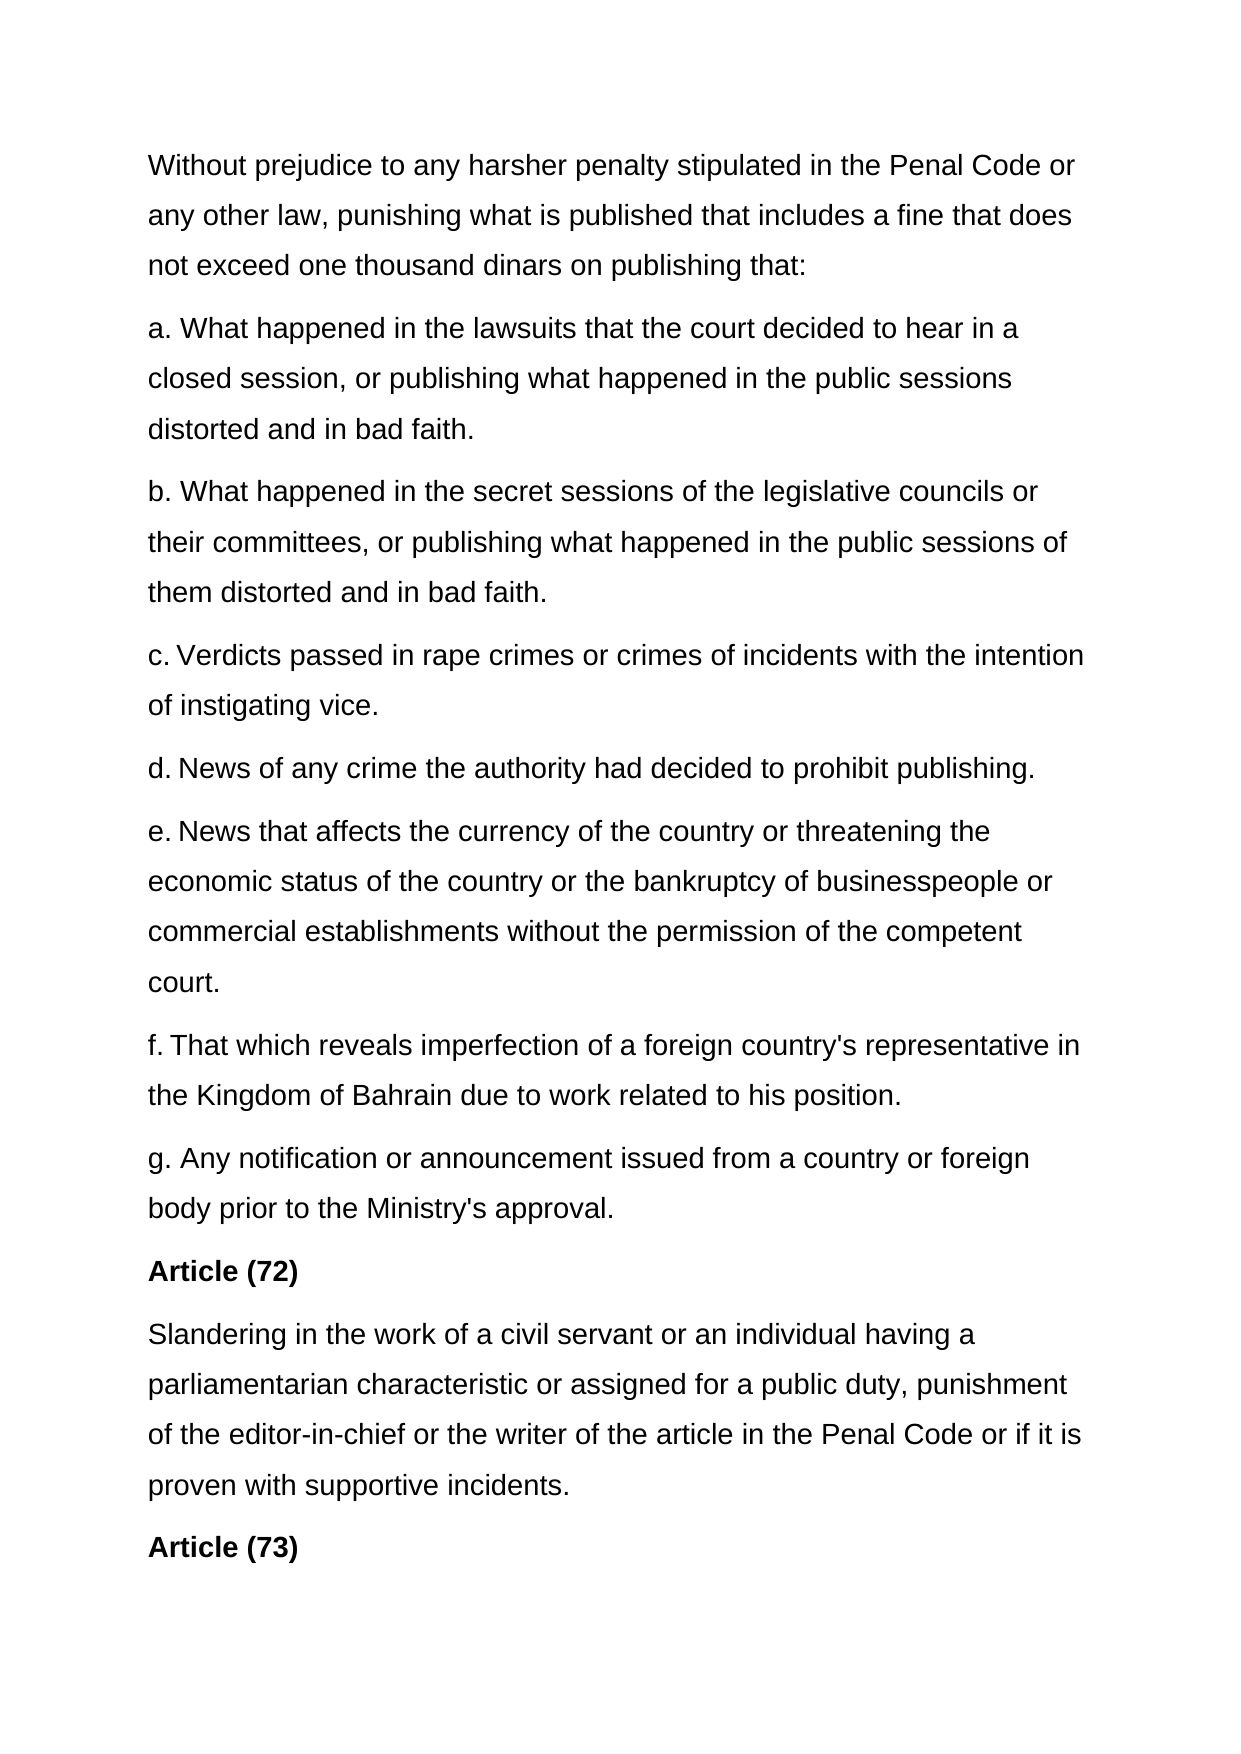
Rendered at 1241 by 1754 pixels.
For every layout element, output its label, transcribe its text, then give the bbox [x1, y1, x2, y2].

text Article (72) [148, 1254, 1093, 1287]
text f. That which reveals imperfection of a foreign country's representative in the Kingdom of Bahrain due to work related to his position. [148, 1028, 1093, 1111]
text b. What happened in the secret sessions of the legislative councils or their committees, or publishing what happened in the public sessions of them distorted and in bad faith. [148, 474, 1093, 609]
text d. News of any crime the authority had decided to prohibit publishing. [148, 751, 1093, 784]
text Article (73) [148, 1530, 1093, 1564]
text c. Verdicts passed in rape crimes or crimes of incidents with the intention of instigating vice. [148, 638, 1093, 722]
text Without prejudice to any harsher penalty stipulated in the Penal Code or any other law, punishing what is published that includes a fine that does not exceed one thousand dinars on publishing that: [148, 148, 1093, 282]
text Slandering in the work of a civil servant or an individual having a parliamentarian characteristic or assigned for a public duty, punishment of the editor-in-chief or the writer of the article in the Penal Code or if it is proven with supportive incidents. [148, 1317, 1093, 1501]
text g. Any notification or announcement issued from a country or foreign body prior to the Ministry's approval. [148, 1141, 1093, 1224]
text a. What happened in the lawsuits that the court decided to hear in a closed session, or publishing what happened in the public sessions distorted and in bad faith. [148, 311, 1093, 445]
text e. News that affects the currency of the country or threatening the economic status of the country or the bankruptcy of businesspeople or commercial establishments without the permission of the competent court. [148, 814, 1093, 998]
